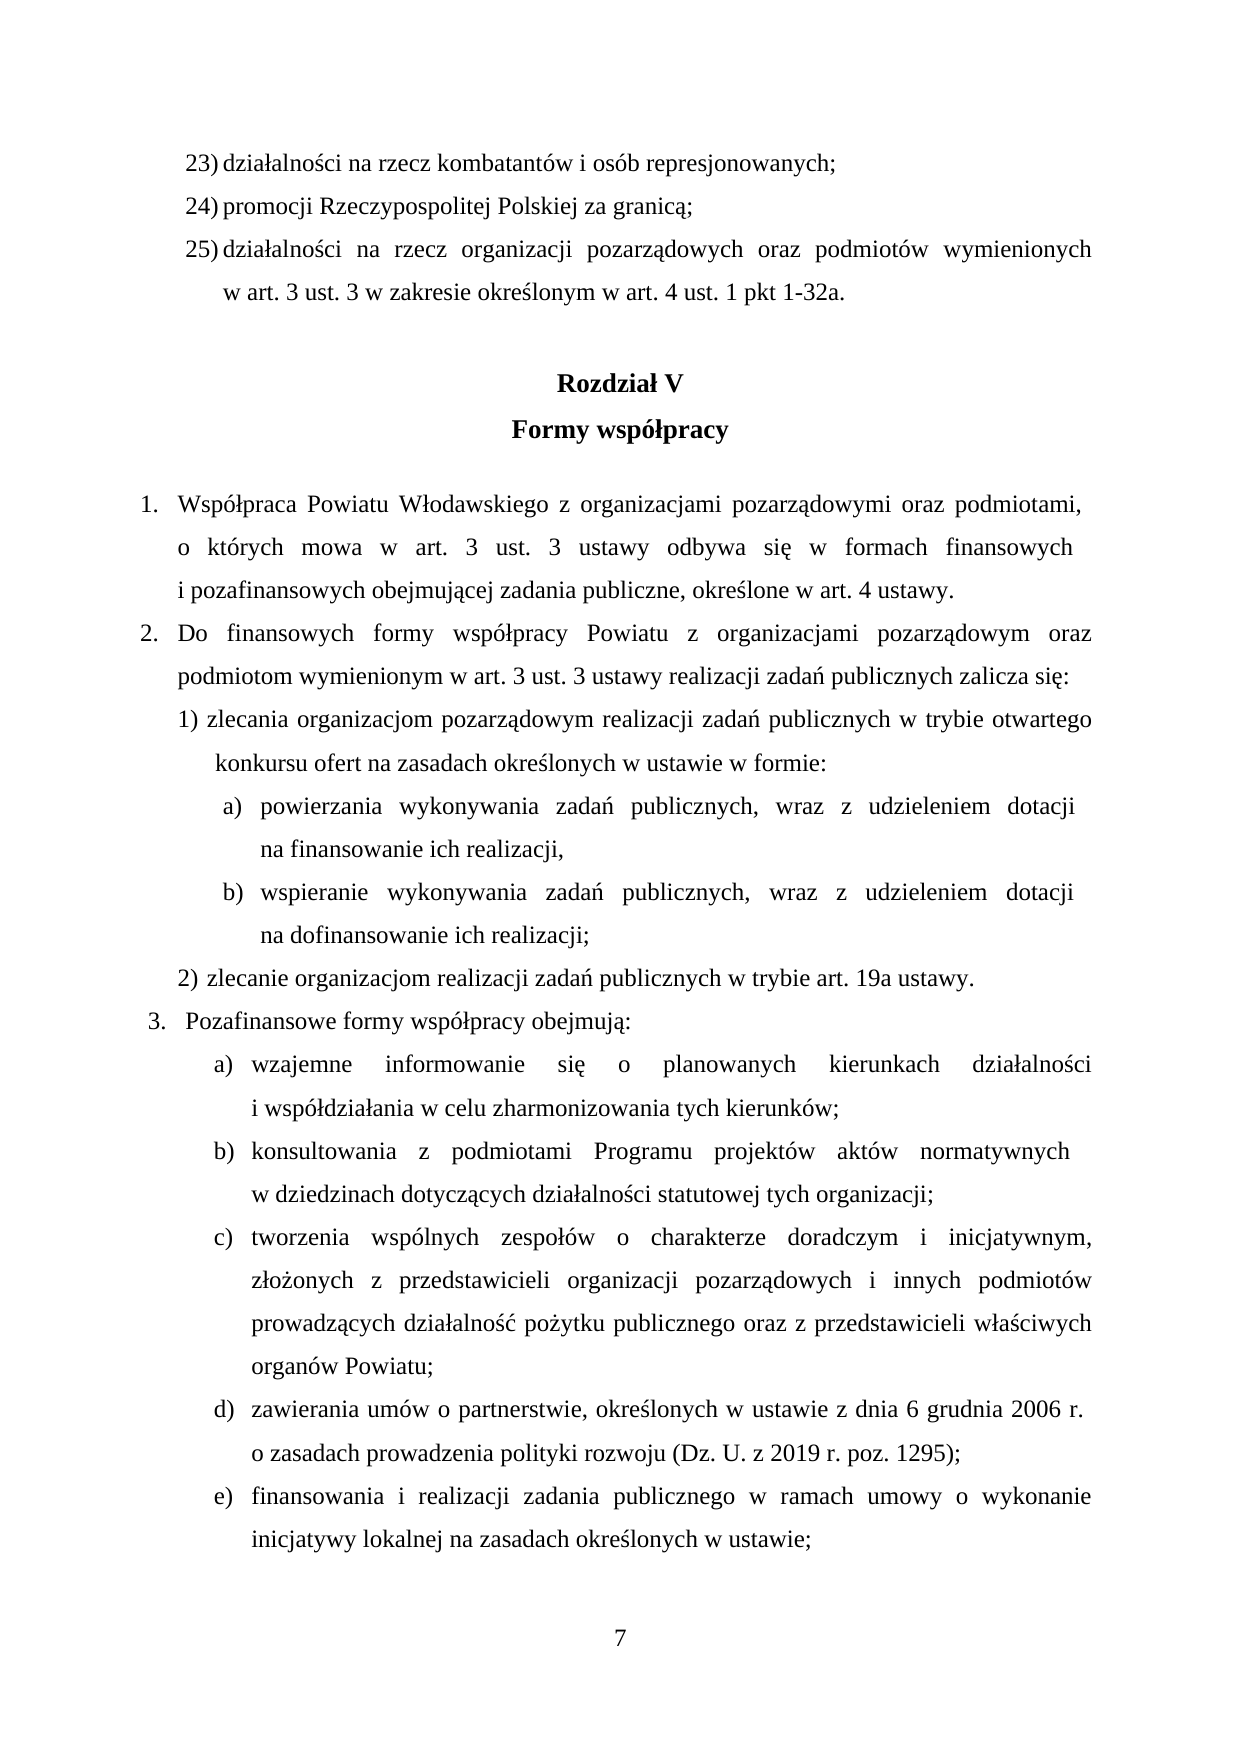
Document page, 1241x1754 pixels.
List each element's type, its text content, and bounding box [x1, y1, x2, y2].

list Współpraca Powiatu Włodawskiego z organizacjami pozarządowymi oraz podmiotami, o których mowa w art. 3 ust. 3 ustawy odbywa się w formach finansowych i pozafinansowych obejmującej zadania publiczne, określone w art. 4 ustawy. [140, 489, 1093, 604]
list wzajemne informowanie się o planowanych kierunkach działalności i współdziałania w celu zharmonizowania tych kierunków; [213, 1049, 1093, 1121]
list Do finansowych formy współpracy Powiatu z organizacjami pozarządowym oraz podmiotom wymienionym w art. 3 ust. 3 ustawy realizacji zadań publicznych zalicza się: [140, 618, 1093, 690]
list finansowania i realizacji zadania publicznego w ramach umowy o wykonanie inicjatywy lokalnej na zasadach określonych w ustawie; [213, 1481, 1093, 1553]
list Pozafinansowe formy współpracy obejmują: [148, 1006, 1093, 1035]
list konsultowania z podmiotami Programu projektów aktów normatywnych w dziedzinach dotyczących działalności statutowej tych organizacji; [213, 1136, 1093, 1208]
list działalności na rzecz kombatantów i osób represjonowanych; [185, 148, 1093, 176]
list zawierania umów o partnerstwie, określonych w ustawie z dnia 6 grudnia 2006 r. o zasadach prowadzenia polityki rozwoju (Dz. U. z 2019 r. poz. 1295); [213, 1394, 1093, 1466]
list działalności na rzecz organizacji pozarządowych oraz podmiotów wymienionych w art. 3 ust. 3 w zakresie określonym w art. 4 ust. 1 pkt 1-32a. [185, 234, 1093, 306]
list powierzania wykonywania zadań publicznych, wraz z udzieleniem dotacji na finansowanie ich realizacji, [223, 791, 1093, 863]
list zlecania organizacjom pozarządowym realizacji zadań publicznych w trybie otwartego konkursu ofert na zasadach określonych w ustawie w formie: [177, 704, 1093, 776]
list tworzenia wspólnych zespołów o charakterze doradczym i inicjatywnym, złożonych z przedstawicieli organizacji pozarządowych i innych podmiotów prowadzących działalność pożytku publicznego oraz z przedstawicieli właściwych organów Powiatu; [213, 1222, 1093, 1380]
list promocji Rzeczypospolitej Polskiej za granicą; [185, 191, 1093, 219]
text Formy współpracy [148, 413, 1093, 444]
list zlecanie organizacjom realizacji zadań publicznych w trybie art. 19a ustawy. [177, 963, 1093, 992]
list wspieranie wykonywania zadań publicznych, wraz z udzieleniem dotacji na dofinansowanie ich realizacji; [223, 877, 1093, 949]
text Rozdział V [148, 367, 1093, 398]
